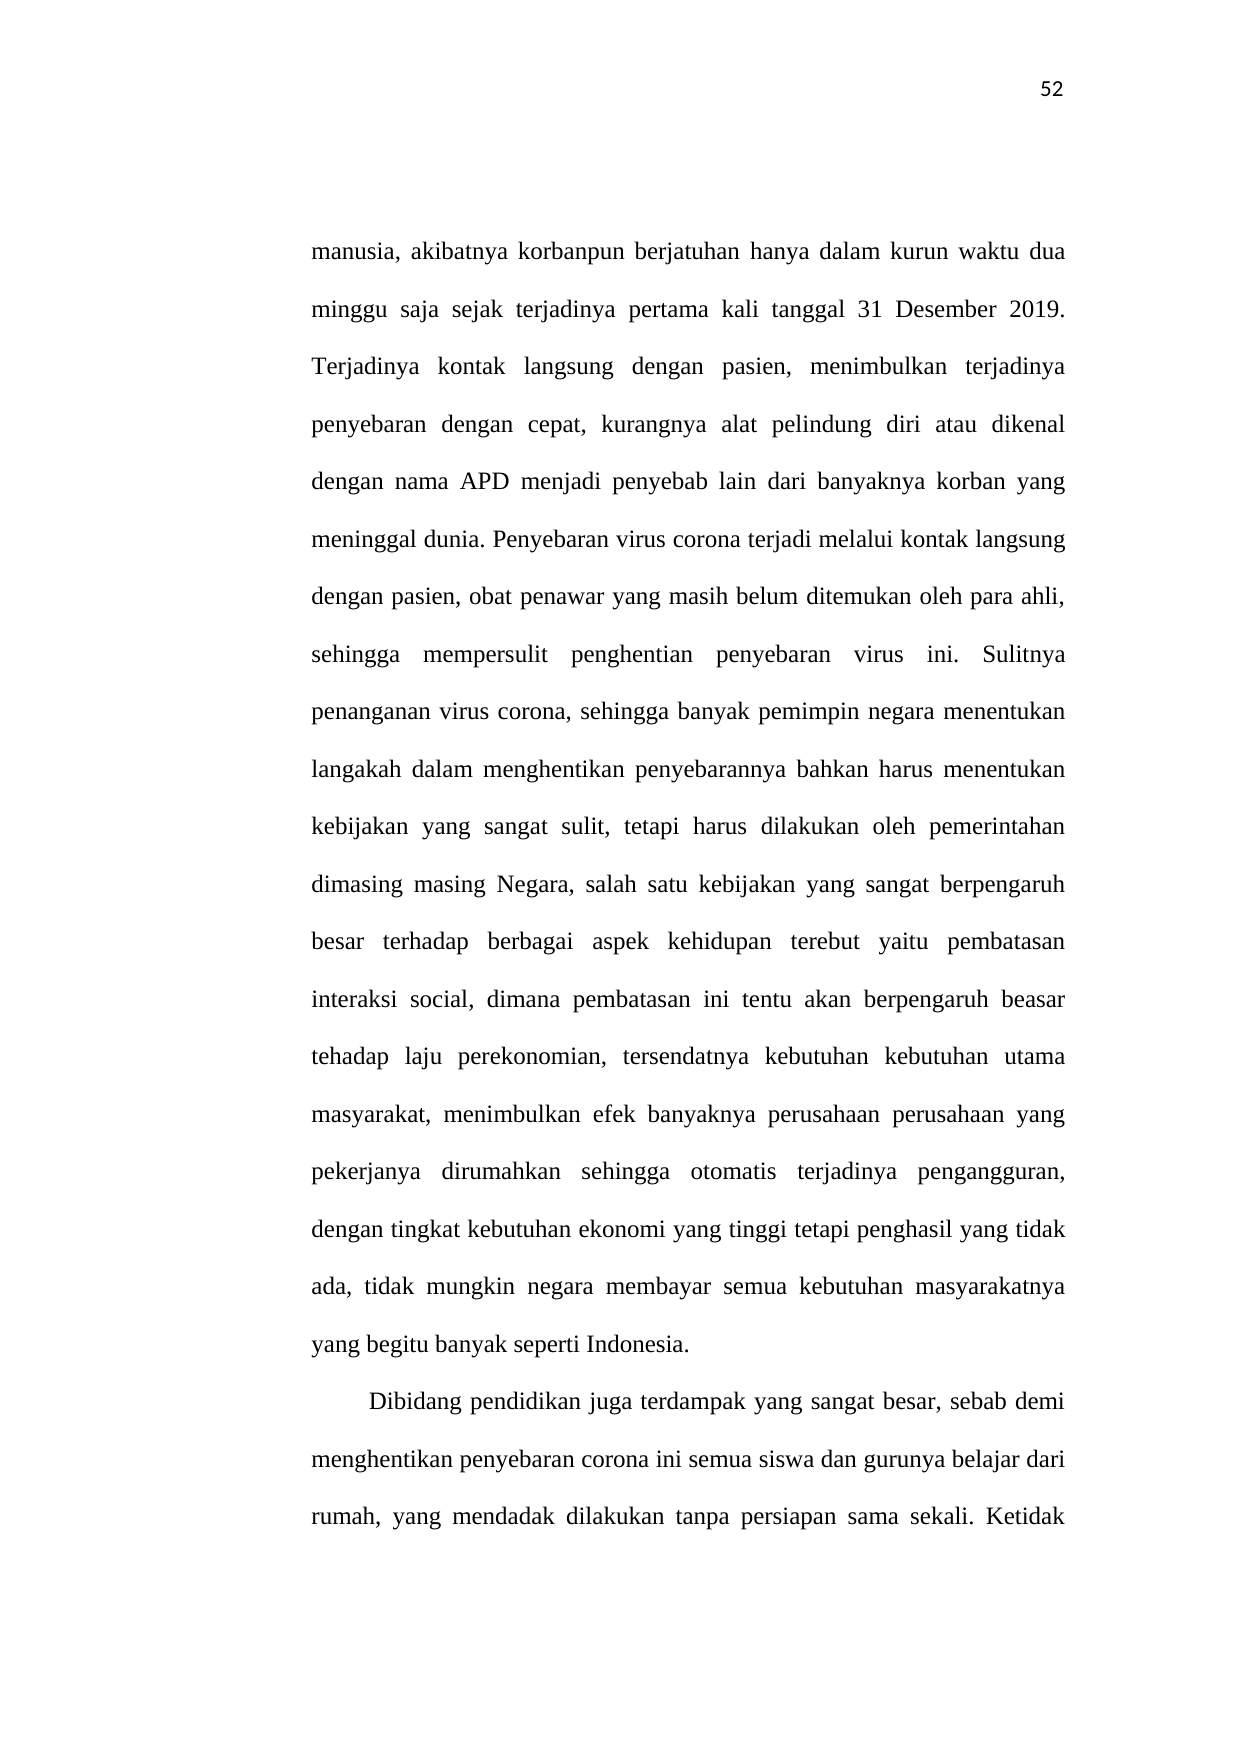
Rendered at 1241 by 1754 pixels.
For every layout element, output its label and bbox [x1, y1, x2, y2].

text [311, 1386, 1065, 1530]
text [311, 236, 1065, 1357]
